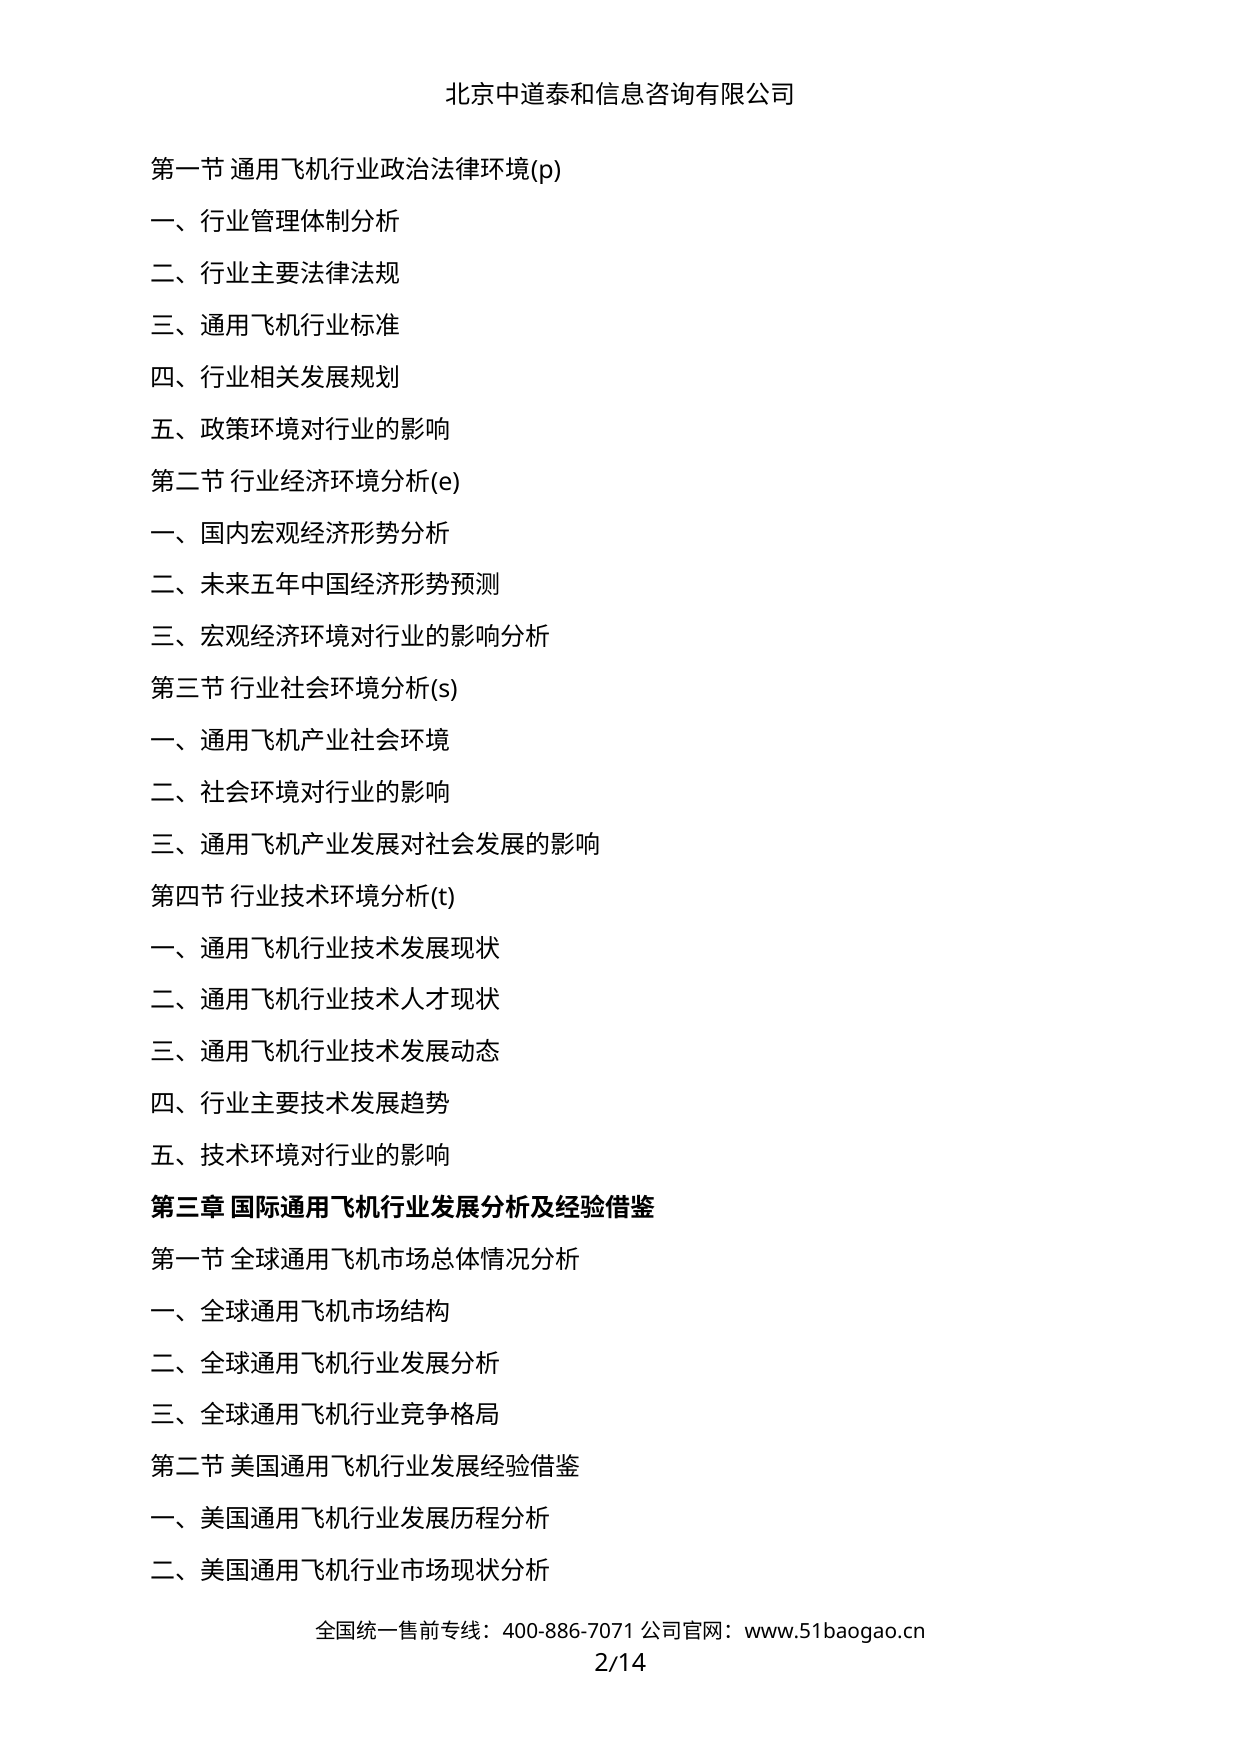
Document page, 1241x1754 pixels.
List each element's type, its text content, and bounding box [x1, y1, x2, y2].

text 一、通用飞机行业技术发展现状 [150, 928, 1090, 964]
text 第一节 全球通用飞机市场总体情况分析 [150, 1239, 1090, 1276]
text 二、行业主要法律法规 [150, 254, 1090, 290]
text 第二节 行业经济环境分析(e) [150, 461, 1090, 497]
text 第一节 通用飞机行业政治法律环境(p) [150, 150, 1090, 186]
text 二、未来五年中国经济形势预测 [150, 565, 1090, 601]
text 第三节 行业社会环境分析(s) [150, 669, 1090, 705]
text 一、国内宏观经济形势分析 [150, 513, 1090, 549]
text 一、全球通用飞机市场结构 [150, 1291, 1090, 1327]
text 一、美国通用飞机行业发展历程分析 [150, 1499, 1090, 1535]
text 五、技术环境对行业的影响 [150, 1136, 1090, 1172]
text 第四节 行业技术环境分析(t) [150, 876, 1090, 912]
text 三、全球通用飞机行业竞争格局 [150, 1395, 1090, 1431]
text 五、政策环境对行业的影响 [150, 409, 1090, 446]
text 三、通用飞机行业标准 [150, 306, 1090, 342]
text 第三章 国际通用飞机行业发展分析及经验借鉴 [150, 1187, 1090, 1224]
text 二、社会环境对行业的影响 [150, 772, 1090, 809]
text 一、行业管理体制分析 [150, 202, 1090, 238]
text 第二节 美国通用飞机行业发展经验借鉴 [150, 1447, 1090, 1483]
text 三、宏观经济环境对行业的影响分析 [150, 617, 1090, 653]
text 二、美国通用飞机行业市场现状分析 [150, 1551, 1090, 1587]
text 四、行业主要技术发展趋势 [150, 1084, 1090, 1120]
text 二、通用飞机行业技术人才现状 [150, 980, 1090, 1016]
text 四、行业相关发展规划 [150, 357, 1090, 394]
text 三、通用飞机产业发展对社会发展的影响 [150, 824, 1090, 861]
text 三、通用飞机行业技术发展动态 [150, 1032, 1090, 1068]
text 一、通用飞机产业社会环境 [150, 721, 1090, 757]
text 二、全球通用飞机行业发展分析 [150, 1343, 1090, 1379]
